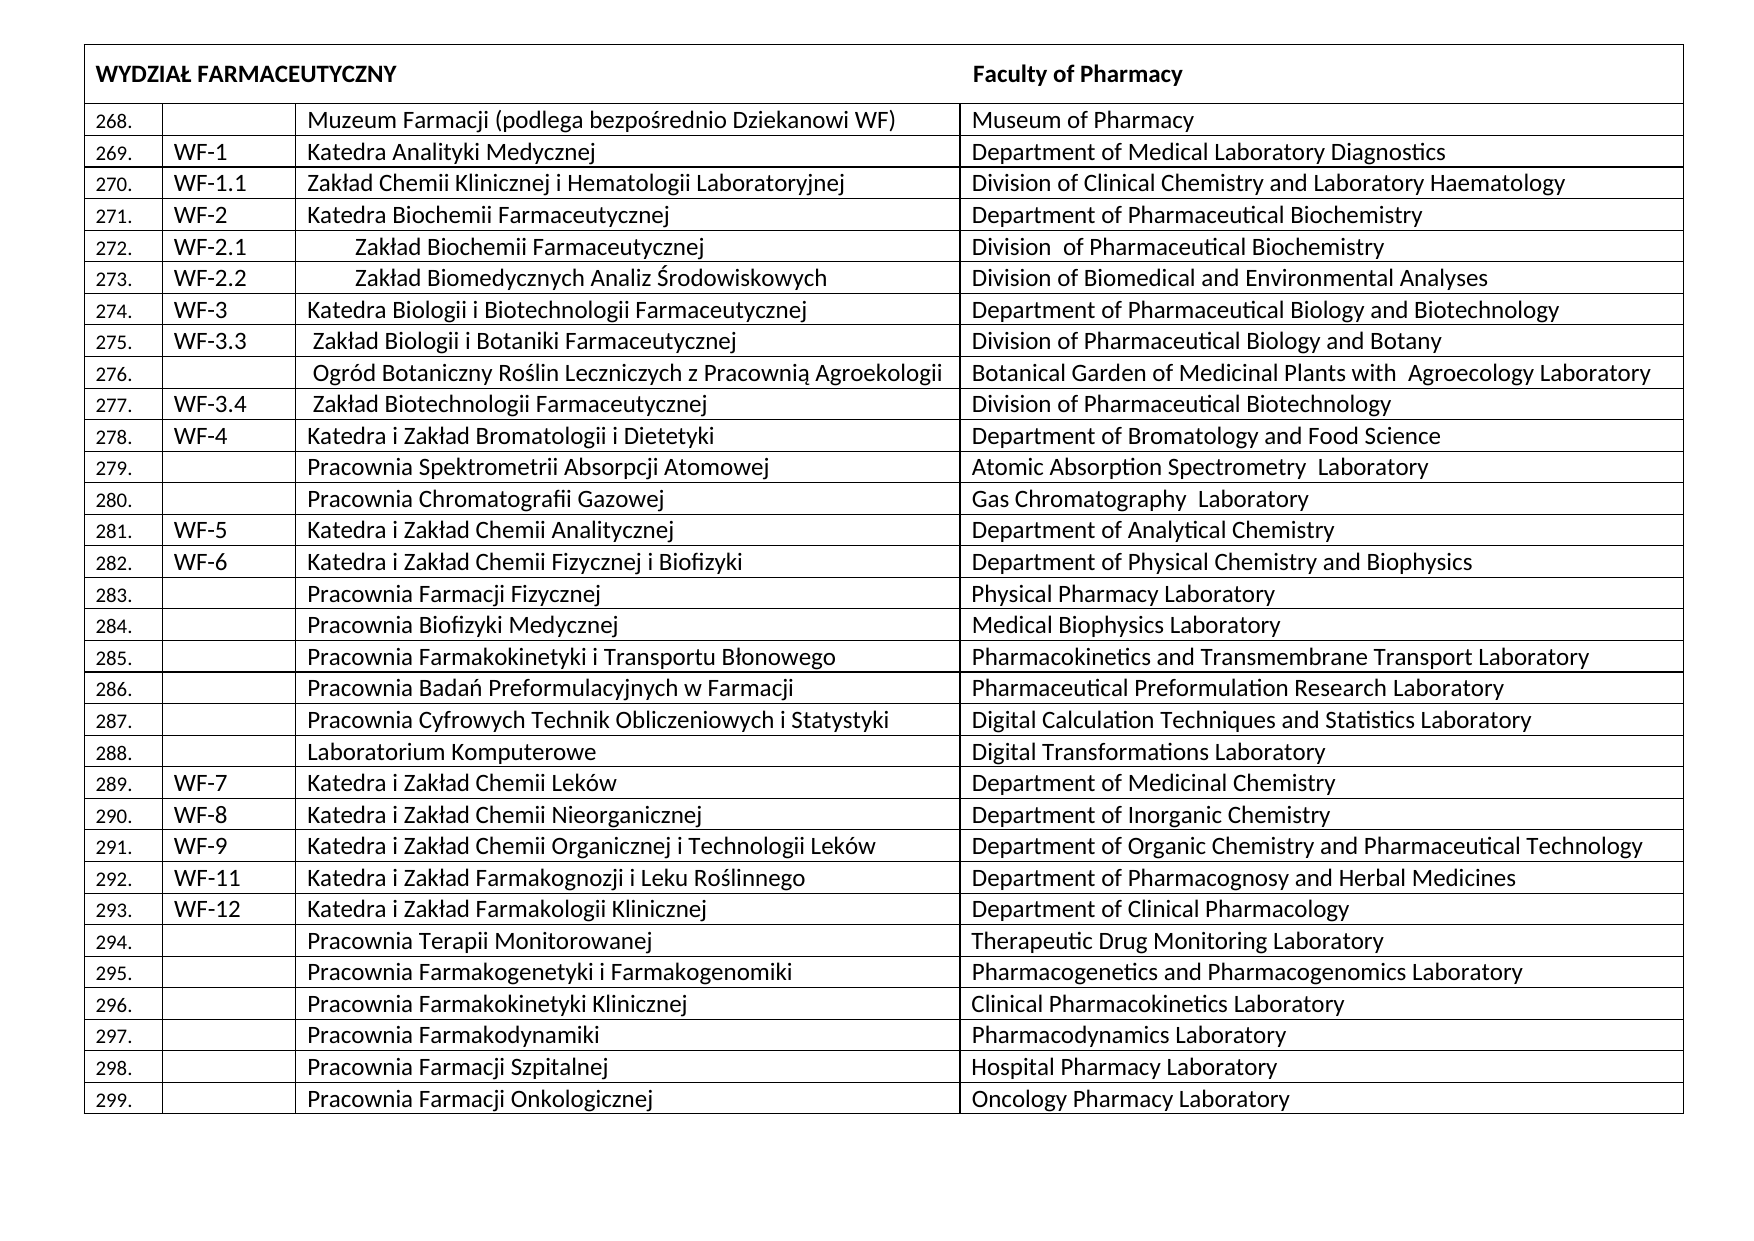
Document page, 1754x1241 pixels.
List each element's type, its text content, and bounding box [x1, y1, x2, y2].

table_cell Atomic Absorption Spectrometry Laboratory [961, 452, 1683, 482]
table_cell [85, 325, 162, 356]
table_cell [85, 1020, 162, 1050]
table_cell [85, 609, 162, 640]
table_cell [85, 957, 162, 987]
table_cell Physical Pharmacy Laboratory [961, 578, 1683, 608]
table_cell Medical Biophysics Laboratory [961, 609, 1683, 640]
table_cell Katedra i Zakład Chemii Leków [296, 767, 959, 798]
table_cell [163, 483, 295, 514]
table_cell [163, 609, 295, 640]
table_cell WF-2 [163, 199, 295, 229]
table_cell Department of Clinical Pharmacology [961, 894, 1683, 924]
table_cell Pracownia Chromatografii Gazowej [296, 483, 959, 514]
table_cell Pracownia Farmakogenetyki i Farmakogenomiki [296, 957, 959, 987]
table_cell Division of Pharmaceutical Biochemistry [961, 231, 1683, 261]
table_cell [85, 862, 162, 892]
table_cell WF-9 [163, 830, 295, 861]
table_cell [85, 389, 162, 419]
table_cell Pracownia Farmacji Szpitalnej [296, 1051, 959, 1082]
table_cell Katedra Biologii i Biotechnologii Farmaceutycznej [296, 294, 959, 324]
table_cell Zakład Biotechnologii Farmaceutycznej [296, 389, 959, 419]
table_cell [85, 136, 162, 166]
table_cell Digital Calculation Techniques and Statistics Laboratory [961, 704, 1683, 734]
table_cell Hospital Pharmacy Laboratory [961, 1051, 1683, 1082]
table_cell [163, 736, 295, 766]
table_cell [85, 767, 162, 798]
table_cell [85, 988, 162, 1019]
table_cell WF-3.4 [163, 389, 295, 419]
table_cell Pracownia Cyfrowych Technik Obliczeniowych i Statystyki [296, 704, 959, 734]
table_cell Oncology Pharmacy Laboratory [961, 1083, 1683, 1113]
table_cell [85, 925, 162, 956]
table_cell Pracownia Farmakodynamiki [296, 1020, 959, 1050]
table_cell WF-2.1 [163, 231, 295, 261]
table_cell [163, 641, 295, 671]
table_cell [85, 199, 162, 229]
table_cell Pracownia Biofizyki Medycznej [296, 609, 959, 640]
table_cell WF-11 [163, 862, 295, 892]
table_cell Zakład Biochemii Farmaceutycznej [296, 231, 959, 261]
table_cell Katedra i Zakład Chemii Analitycznej [296, 515, 959, 545]
table_cell WYDZIAŁ FARMACEUTYCZNY Faculty of Pharmacy [85, 45, 1683, 103]
table_cell WF-4 [163, 420, 295, 451]
table_cell [163, 673, 295, 703]
table_cell Ogród Botaniczny Roślin Leczniczych z Pracownią Agroekologii [296, 357, 959, 387]
table_cell Pracownia Spektrometrii Absorpcji Atomowej [296, 452, 959, 482]
table_cell WF-5 [163, 515, 295, 545]
table_cell [85, 1051, 162, 1082]
table_cell Zakład Chemii Klinicznej i Hematologii Laboratoryjnej [296, 168, 959, 198]
table_cell Division of Biomedical and Environmental Analyses [961, 262, 1683, 293]
table_cell Division of Pharmaceutical Biology and Botany [961, 325, 1683, 356]
table_cell [85, 1083, 162, 1113]
table_cell Zakład Biomedycznych Analiz Środowiskowych [296, 262, 959, 293]
table_cell [85, 104, 162, 135]
table_cell [85, 894, 162, 924]
table_cell Department of Physical Chemistry and Biophysics [961, 546, 1683, 577]
table_cell Pracownia Terapii Monitorowanej [296, 925, 959, 956]
table_cell Pharmacodynamics Laboratory [961, 1020, 1683, 1050]
table_cell Laboratorium Komputerowe [296, 736, 959, 766]
table_cell [85, 578, 162, 608]
table_cell Pracownia Farmakokinetyki i Transportu Błonowego [296, 641, 959, 671]
table_cell [85, 641, 162, 671]
table_cell Pracownia Farmakokinetyki Klinicznej [296, 988, 959, 1019]
table_cell Department of Medical Laboratory Diagnostics [961, 136, 1683, 166]
table_cell WF-8 [163, 799, 295, 829]
table_cell [163, 704, 295, 734]
table_cell Muzeum Farmacji (podlega bezpośrednio Dziekanowi WF) [296, 104, 959, 135]
table_cell Pharmacogenetics and Pharmacogenomics Laboratory [961, 957, 1683, 987]
table_cell [85, 452, 162, 482]
table_cell Museum of Pharmacy [961, 104, 1683, 135]
table_cell Department of Analytical Chemistry [961, 515, 1683, 545]
table_cell [85, 736, 162, 766]
table_cell Department of Medicinal Chemistry [961, 767, 1683, 798]
table_cell WF-12 [163, 894, 295, 924]
table_cell Therapeutic Drug Monitoring Laboratory [961, 925, 1683, 956]
table_cell Katedra i Zakład Chemii Fizycznej i Biofizyki [296, 546, 959, 577]
table_cell [85, 262, 162, 293]
table_cell [85, 830, 162, 861]
table_cell Pracownia Badań Preformulacyjnych w Farmacji [296, 673, 959, 703]
table_cell [163, 1051, 295, 1082]
table_cell WF-3.3 [163, 325, 295, 356]
table_cell WF-3 [163, 294, 295, 324]
table_cell Zakład Biologii i Botaniki Farmaceutycznej [296, 325, 959, 356]
table_cell Division of Clinical Chemistry and Laboratory Haematology [961, 168, 1683, 198]
table_cell Department of Bromatology and Food Science [961, 420, 1683, 451]
table_cell WF-2.2 [163, 262, 295, 293]
table_cell [85, 704, 162, 734]
table_cell [85, 673, 162, 703]
table_cell Pharmaceutical Preformulation Research Laboratory [961, 673, 1683, 703]
table_cell Pracownia Farmacji Fizycznej [296, 578, 959, 608]
table_cell [163, 452, 295, 482]
table_cell [85, 231, 162, 261]
table_cell Clinical Pharmacokinetics Laboratory [961, 988, 1683, 1019]
table_cell [163, 578, 295, 608]
table_cell Department of Inorganic Chemistry [961, 799, 1683, 829]
table_cell [163, 1020, 295, 1050]
table_cell Pracownia Farmacji Onkologicznej [296, 1083, 959, 1113]
table_cell Katedra i Zakład Chemii Organicznej i Technologii Leków [296, 830, 959, 861]
table_cell WF-1 [163, 136, 295, 166]
table_cell [85, 420, 162, 451]
table_cell WF-6 [163, 546, 295, 577]
table_cell Katedra i Zakład Chemii Nieorganicznej [296, 799, 959, 829]
table_cell Katedra i Zakład Bromatologii i Dietetyki [296, 420, 959, 451]
table_cell [85, 294, 162, 324]
table_cell [85, 168, 162, 198]
table_cell [85, 483, 162, 514]
table_cell [85, 799, 162, 829]
table_cell WF-1.1 [163, 168, 295, 198]
table_cell Katedra Analityki Medycznej [296, 136, 959, 166]
table_cell [85, 357, 162, 387]
table_cell [85, 515, 162, 545]
table_cell Department of Pharmacognosy and Herbal Medicines [961, 862, 1683, 892]
table_cell [163, 104, 295, 135]
table_cell Katedra Biochemii Farmaceutycznej [296, 199, 959, 229]
table_cell Gas Chromatography Laboratory [961, 483, 1683, 514]
table_cell WF-7 [163, 767, 295, 798]
table_cell [163, 957, 295, 987]
table_cell [85, 546, 162, 577]
table_cell [163, 1083, 295, 1113]
table_cell Katedra i Zakład Farmakognozji i Leku Roślinnego [296, 862, 959, 892]
table_cell Katedra i Zakład Farmakologii Klinicznej [296, 894, 959, 924]
table_cell [163, 357, 295, 387]
table_cell Pharmacokinetics and Transmembrane Transport Laboratory [961, 641, 1683, 671]
table_cell Department of Pharmaceutical Biology and Biotechnology [961, 294, 1683, 324]
table_cell Division of Pharmaceutical Biotechnology [961, 389, 1683, 419]
table_cell [163, 925, 295, 956]
table_cell [163, 988, 295, 1019]
table_cell Department of Organic Chemistry and Pharmaceutical Technology [961, 830, 1683, 861]
table_cell Botanical Garden of Medicinal Plants with Agroecology Laboratory [961, 357, 1683, 387]
table_cell Department of Pharmaceutical Biochemistry [961, 199, 1683, 229]
table_cell Digital Transformations Laboratory [961, 736, 1683, 766]
